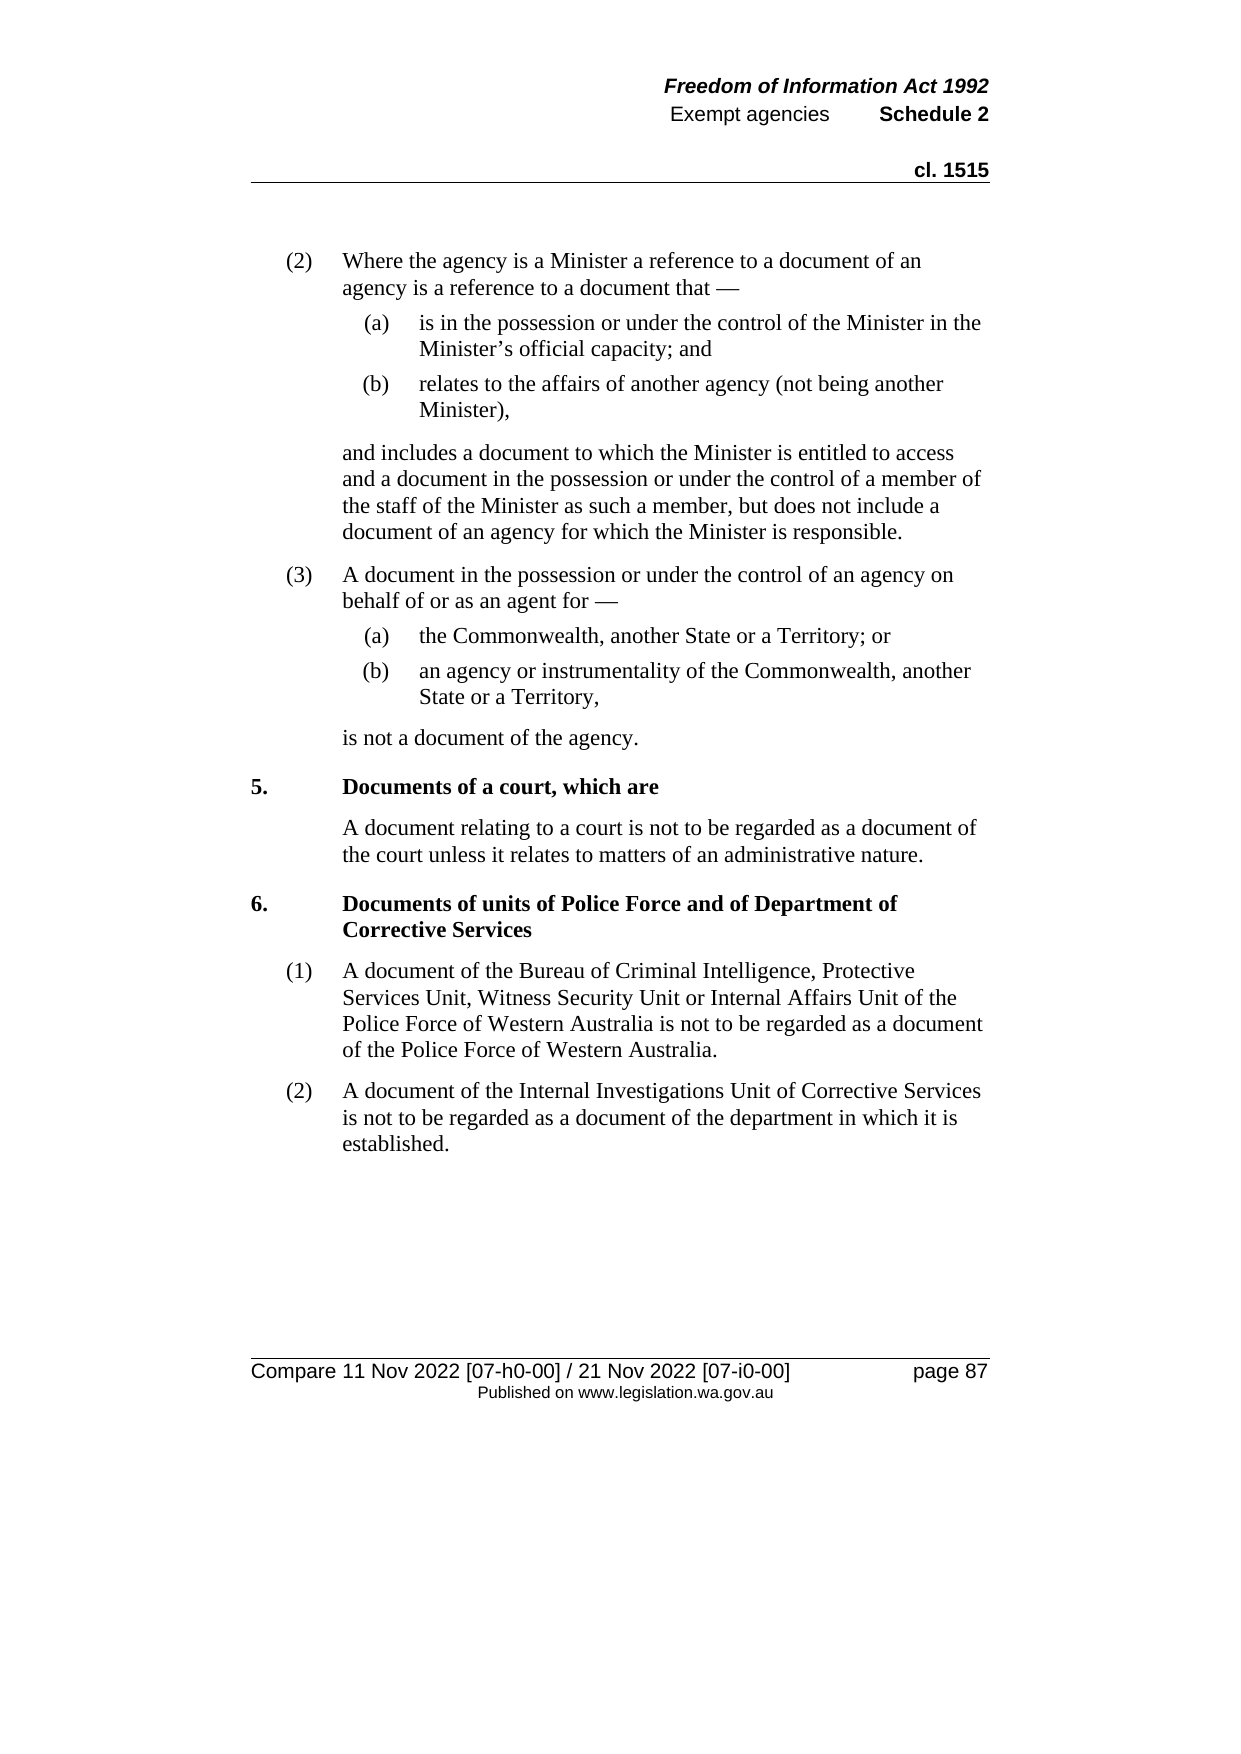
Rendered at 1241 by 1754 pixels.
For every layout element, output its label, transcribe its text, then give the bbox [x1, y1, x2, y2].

text (a) is in the possession or under the control of the Minister in the Minister’s official capacity; and [251, 308, 990, 361]
subtitle 6. Documents of units of Police Force and of Department of Corrective Services [251, 890, 990, 943]
text (a) the Commonwealth, another State or a Territory; or [251, 622, 990, 648]
text (3) A document in the possession or under the control of an agency on behalf of or as an agent for — [251, 561, 990, 614]
subtitle 5. Documents of a court, which are [251, 773, 990, 800]
text (1) A document of the Bureau of Criminal Intelligence, Protective Services Unit, Witness Security Unit or Internal Affairs Unit of the Police Force of Western Australia is not to be regarded as a document of the Police Force of Western Australia. [251, 957, 990, 1063]
text (b) relates to the affairs of another agency (not being another Minister), [251, 369, 990, 422]
text A document relating to a court is not to be regarded as a document of the court unless it relates to matters of an administrative nature. [251, 814, 990, 867]
text (2) Where the agency is a Minister a reference to a document of an agency is a reference to a document that — [251, 247, 990, 300]
text is not a document of the agency. [251, 724, 990, 750]
text and includes a document to which the Minister is entitled to access and a document in the possession or under the control of a member of the staff of the Minister as such a member, but does not include a document of an agency for which the Minister is responsible. [251, 439, 990, 544]
text (2) A document of the Internal Investigations Unit of Corrective Services is not to be regarded as a document of the department in which it is established. [251, 1077, 990, 1156]
text (b) an agency or instrumentality of the Commonwealth, another State or a Territory, [251, 657, 990, 709]
